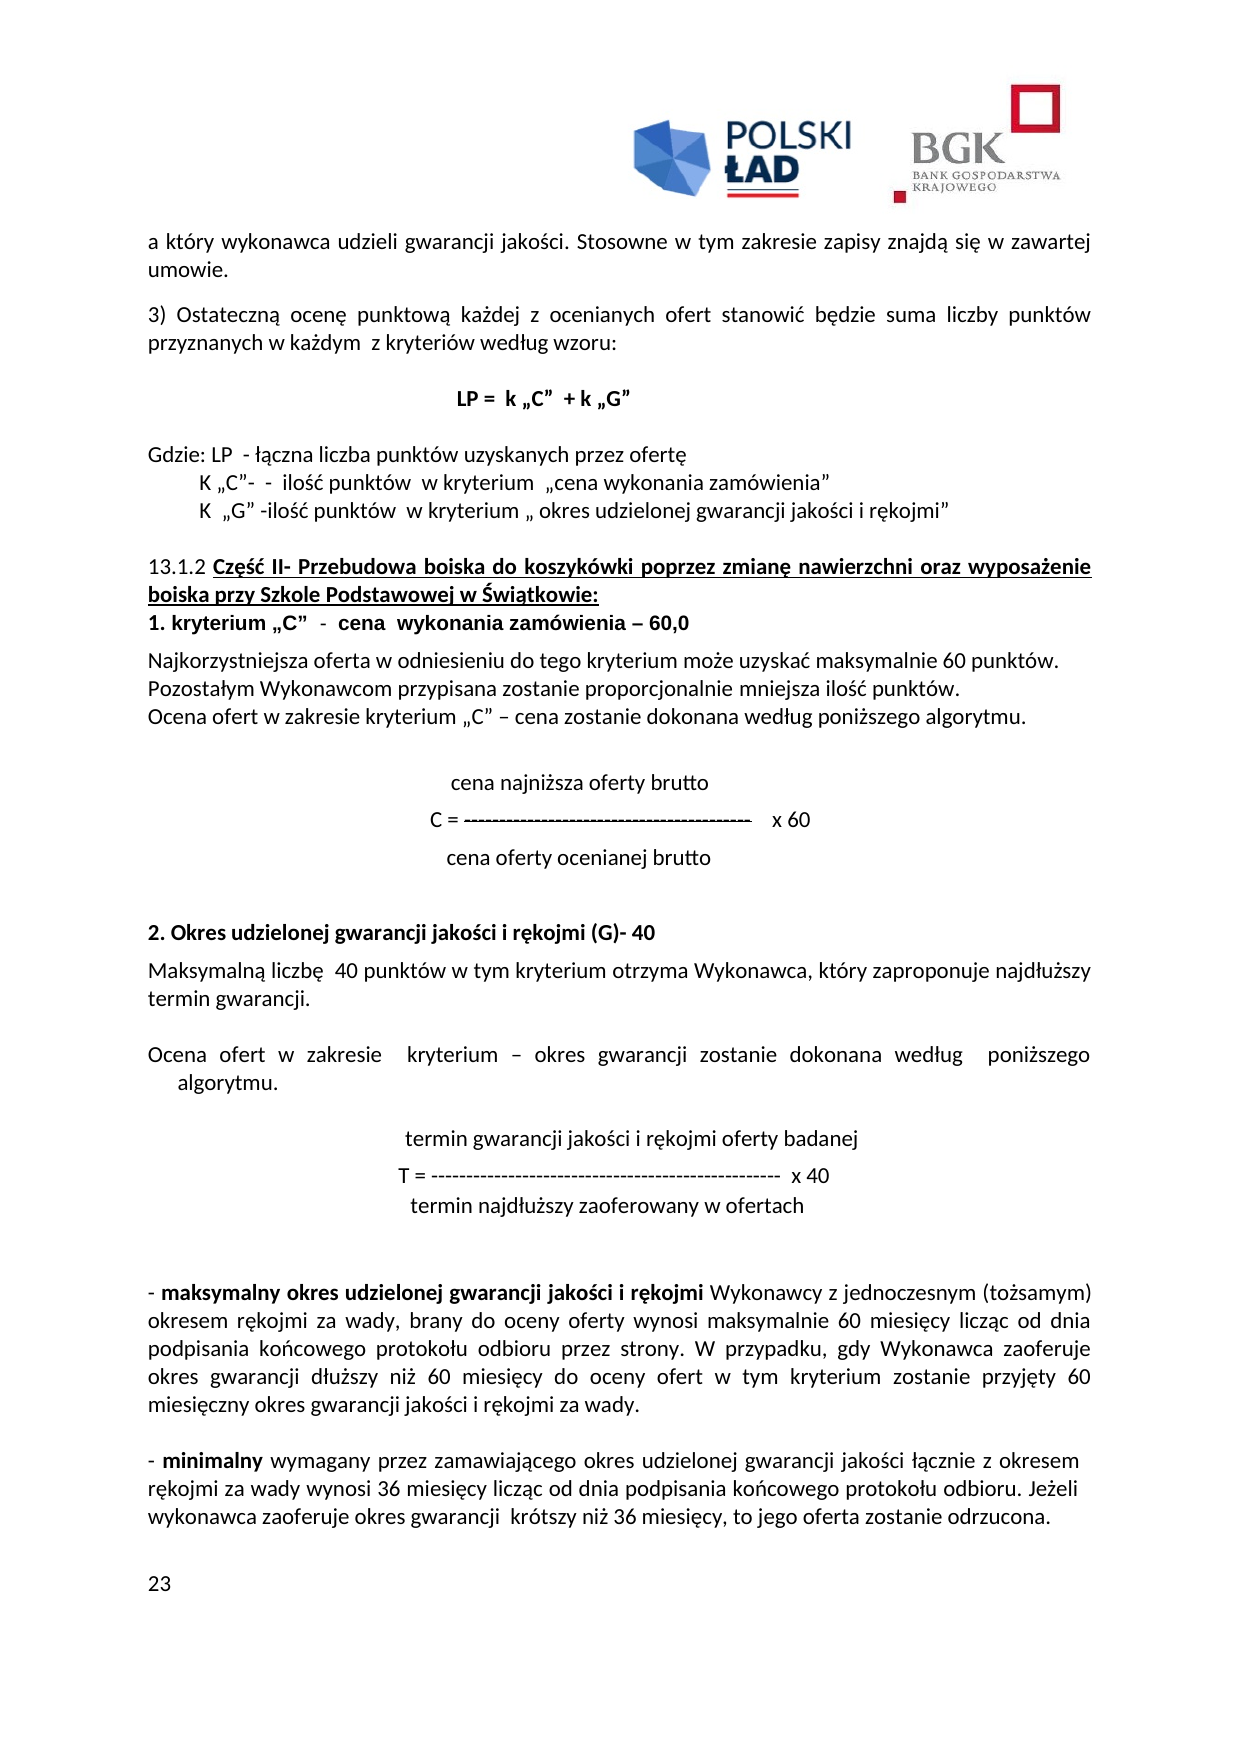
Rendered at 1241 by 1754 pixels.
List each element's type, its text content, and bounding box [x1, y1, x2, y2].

text - maksymalny okres udzielonej gwarancji jakości i rękojmi Wykonawcy z jednoczesnym (tożsamym) okresem rękojmi za wady, brany do oceny oferty wynosi maksymalnie 60 miesięcy licząc od dnia podpisania końcowego protokołu odbioru przez strony. W przypadku, gdy Wykonawca zaoferuje okres gwarancji dłuższy niż 60 miesięcy do oceny ofert w tym kryterium zostanie przyjęty 60 miesięczny okres gwarancji jakości i rękojmi za wady. [148, 1278, 1093, 1418]
text 13.1.2 Część II- Przebudowa boiska do koszykówki poprzez zmianę nawierzchni oraz wyposażenie boiska przy Szkole Podstawowej w Świątkowie: [148, 552, 1093, 608]
picture [613, 65, 1093, 228]
text 2. Okres udzielonej gwarancji jakości i rękojmi (G)- 40 [148, 918, 1081, 946]
text K „G” -ilość punktów w kryterium „ okres udzielonej gwarancji jakości i rękojmi” [148, 496, 1093, 524]
text C = ----------------------------------------- x 60 [148, 806, 1093, 833]
text cena oferty ocenianej brutto [348, 843, 1081, 871]
text Maksymalną liczbę 40 punktów w tym kryterium otrzyma Wykonawca, który zaproponuje najdłuższy termin gwarancji. [148, 956, 1093, 1012]
text cena najniższa oferty brutto [384, 768, 1081, 796]
text 1. kryterium „C” - cena wykonania zamówienia – 60,0 [148, 608, 1081, 636]
text - minimalny wymagany przez zamawiającego okres udzielonej gwarancji jakości łącznie z okresem rękojmi za wady wynosi 36 miesięcy licząc od dnia podpisania końcowego protokołu odbioru. Jeżeli wykonawca zaoferuje okres gwarancji krótszy niż 36 miesięcy, to jego oferta zostanie odrzucona. [148, 1446, 1081, 1530]
text T = -------------------------------------------------- x 40 [148, 1162, 1081, 1190]
text 3) Ostateczną ocenę punktową każdej z ocenianych ofert stanowić będzie suma liczby punktów przyznanych w każdym z kryteriów według wzoru: [148, 300, 1093, 356]
text termin gwarancji jakości i rękojmi oferty badanej [148, 1124, 1081, 1152]
text termin najdłuższy zaoferowany w ofertach [148, 1192, 1081, 1220]
text Pozostałym Wykonawcom przypisana zostanie proporcjonalnie mniejsza ilość punktów. [148, 674, 1093, 702]
text K „C”- - ilość punktów w kryterium „cena wykonania zamówienia” [148, 468, 1093, 496]
text Ocena ofert w zakresie kryterium „C” – cena zostanie dokonana według poniższego algorytmu. [148, 702, 1093, 730]
text Ocena ofert w zakresie kryterium – okres gwarancji zostanie dokonana według poniższego algorytmu. [148, 1040, 1093, 1096]
text LP = k „C” + k „G” [148, 384, 1093, 412]
text Gdzie: LP - łączna liczba punktów uzyskanych przez ofertę [148, 440, 1093, 468]
text Najkorzystniejsza oferta w odniesieniu do tego kryterium może uzyskać maksymalnie 60 punktów. [148, 646, 1093, 674]
